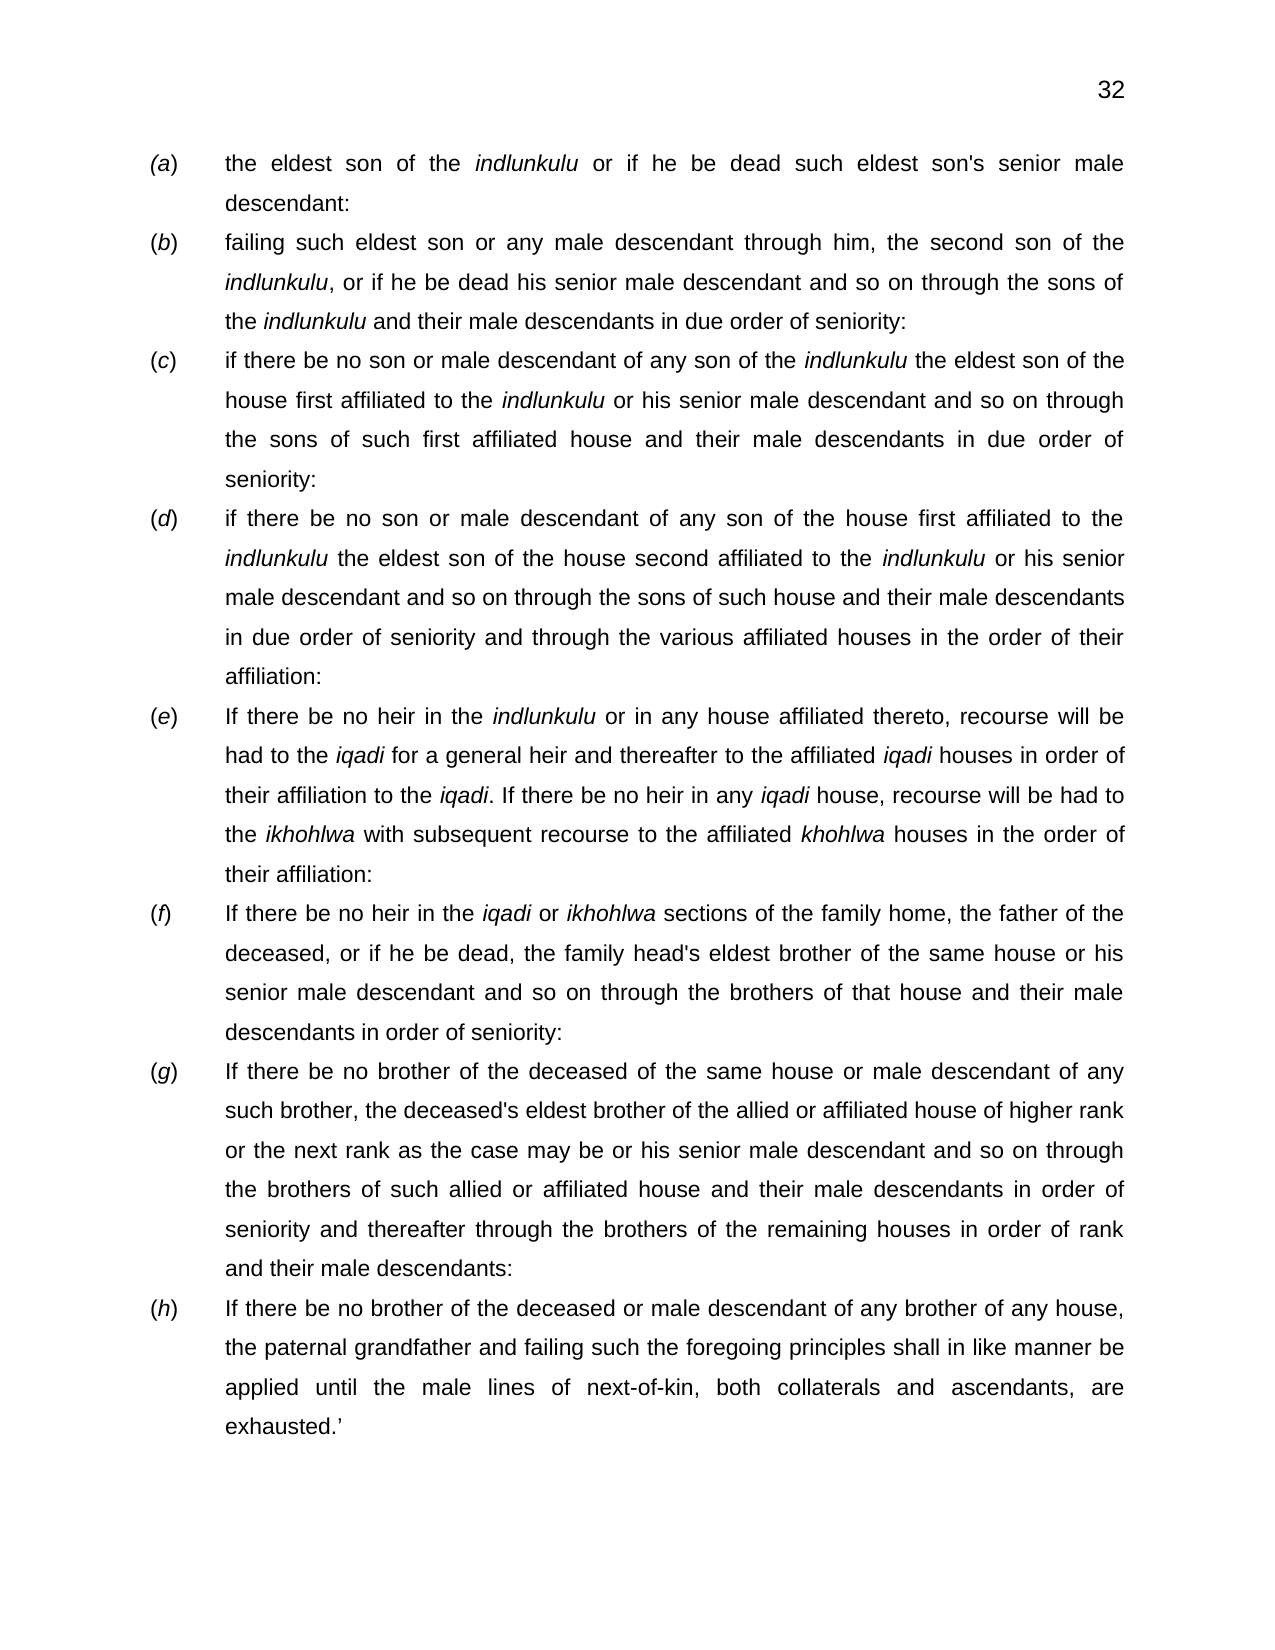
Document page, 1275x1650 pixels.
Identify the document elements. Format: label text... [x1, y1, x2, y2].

list (g) If there be no brother of the deceased of the same house or male descendant of any such brother, the deceased's eldest brother of the allied or affiliated house of higher rank or the next rank as the case may be or his senior male descendant and so on through the brothers of such allied or affiliated house and their male descendants in order of seniority and thereafter through the brothers of the remaining houses in order of rank and their male descendants: [150, 1058, 1125, 1282]
list (e) If there be no heir in the indlunkulu or in any house affiliated thereto, recourse will be had to the iqadi for a general heir and thereafter to the affiliated iqadi houses in order of their affiliation to the iqadi. If there be no heir in any iqadi house, recourse will be had to the ikhohlwa with subsequent recourse to the affiliated khohlwa houses in the order of their affiliation: [150, 703, 1125, 887]
list (d) if there be no son or male descendant of any son of the house first affiliated to the indlunkulu the eldest son of the house second affiliated to the indlunkulu or his senior male descendant and so on through the sons of such house and their male descendants in due order of seniority and through the various affiliated houses in the order of their affiliation: [150, 505, 1125, 689]
list (h) If there be no brother of the deceased or male descendant of any brother of any house, the paternal grandfather and failing such the foregoing principles shall in like manner be applied until the male lines of next-of-kin, both collaterals and ascendants, are exhausted.’ [150, 1295, 1125, 1440]
list (c) if there be no son or male descendant of any son of the indlunkulu the eldest son of the house first affiliated to the indlunkulu or his senior male descendant and so on through the sons of such first affiliated house and their male descendants in due order of seniority: [150, 347, 1125, 492]
list (a) the eldest son of the indlunkulu or if he be dead such eldest son's senior male descendant: [150, 150, 1125, 216]
list (f) If there be no heir in the iqadi or ikhohlwa sections of the family home, the father of the deceased, or if he be dead, the family head's eldest brother of the same house or his senior male descendant and so on through the brothers of that house and their male descendants in order of seniority: [150, 900, 1125, 1045]
list (b) failing such eldest son or any male descendant through him, the second son of the indlunkulu, or if he be dead his senior male descendant and so on through the sons of the indlunkulu and their male descendants in due order of seniority: [150, 229, 1125, 334]
